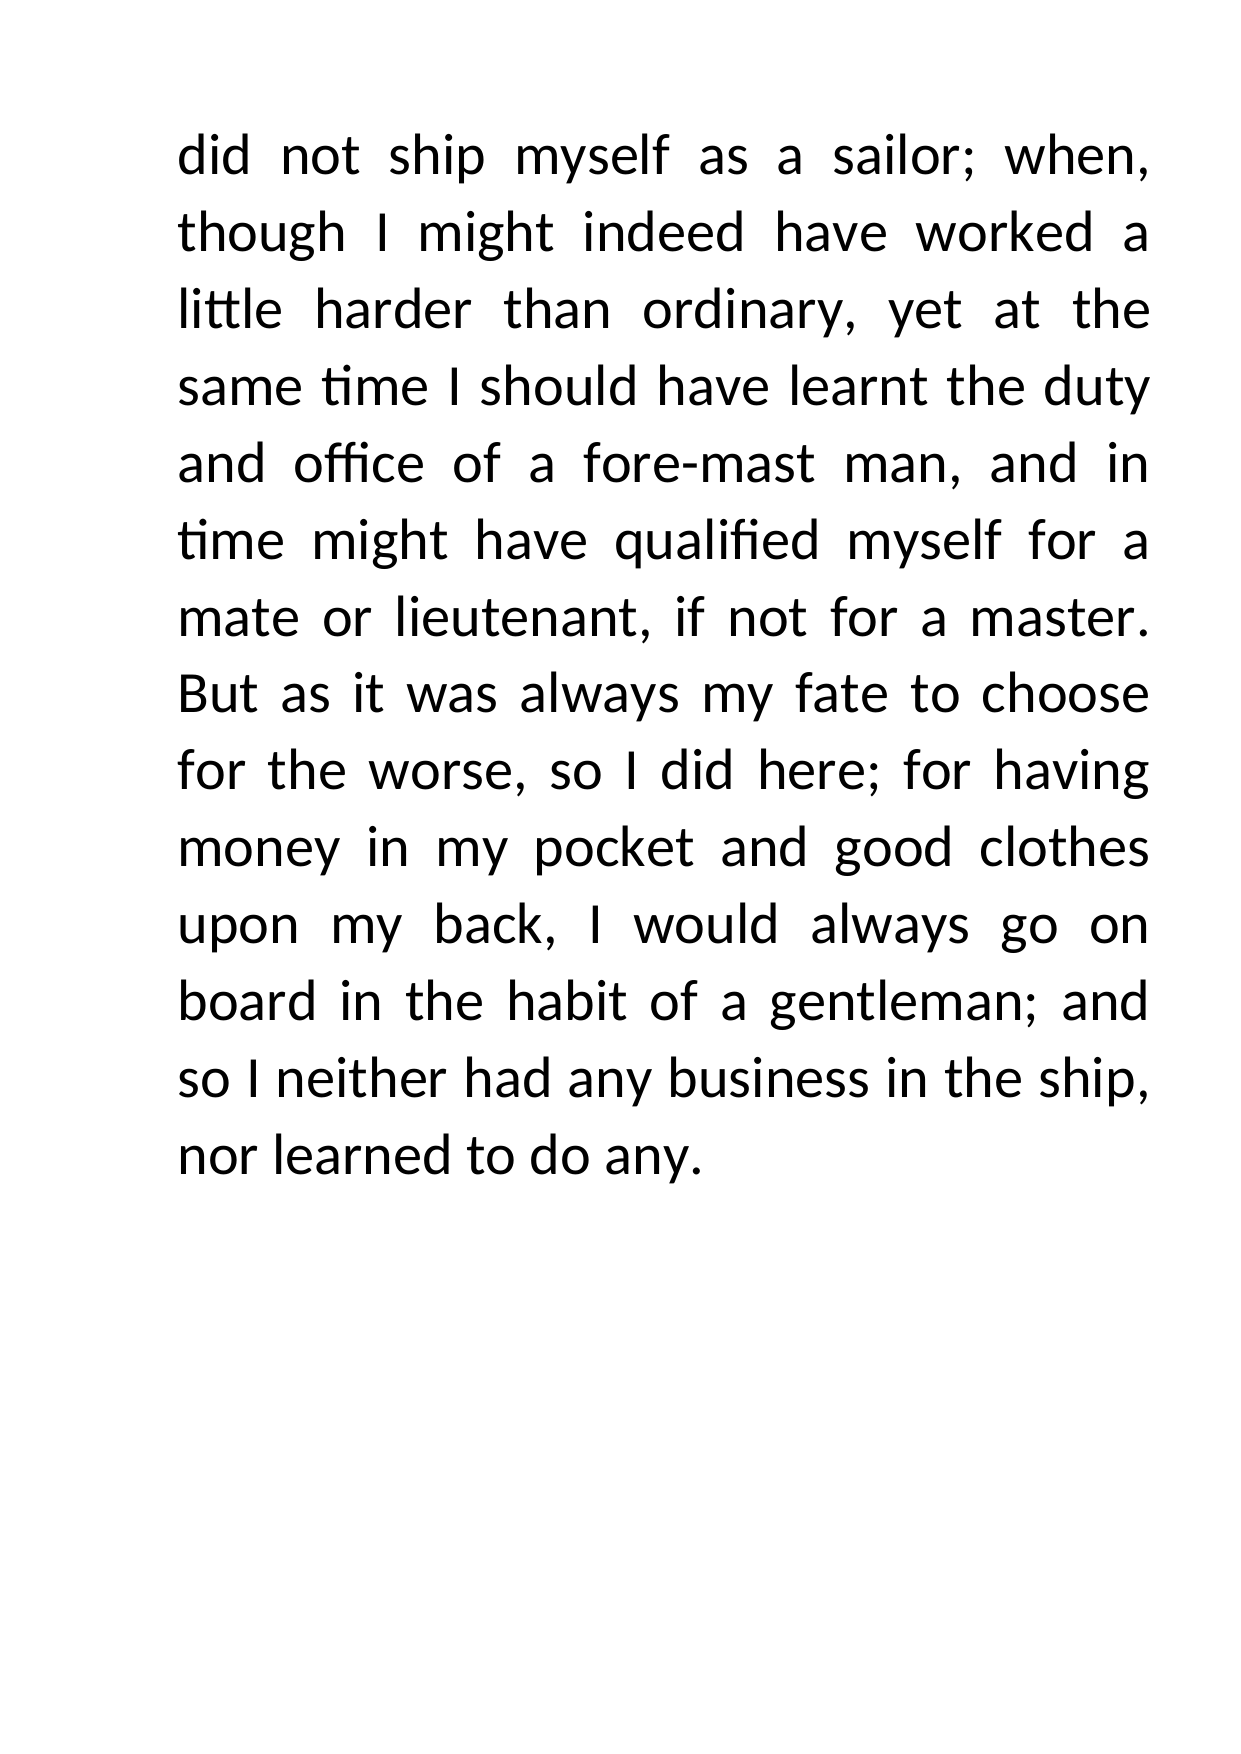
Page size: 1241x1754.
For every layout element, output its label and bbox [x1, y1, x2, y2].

text [177, 118, 1152, 1189]
